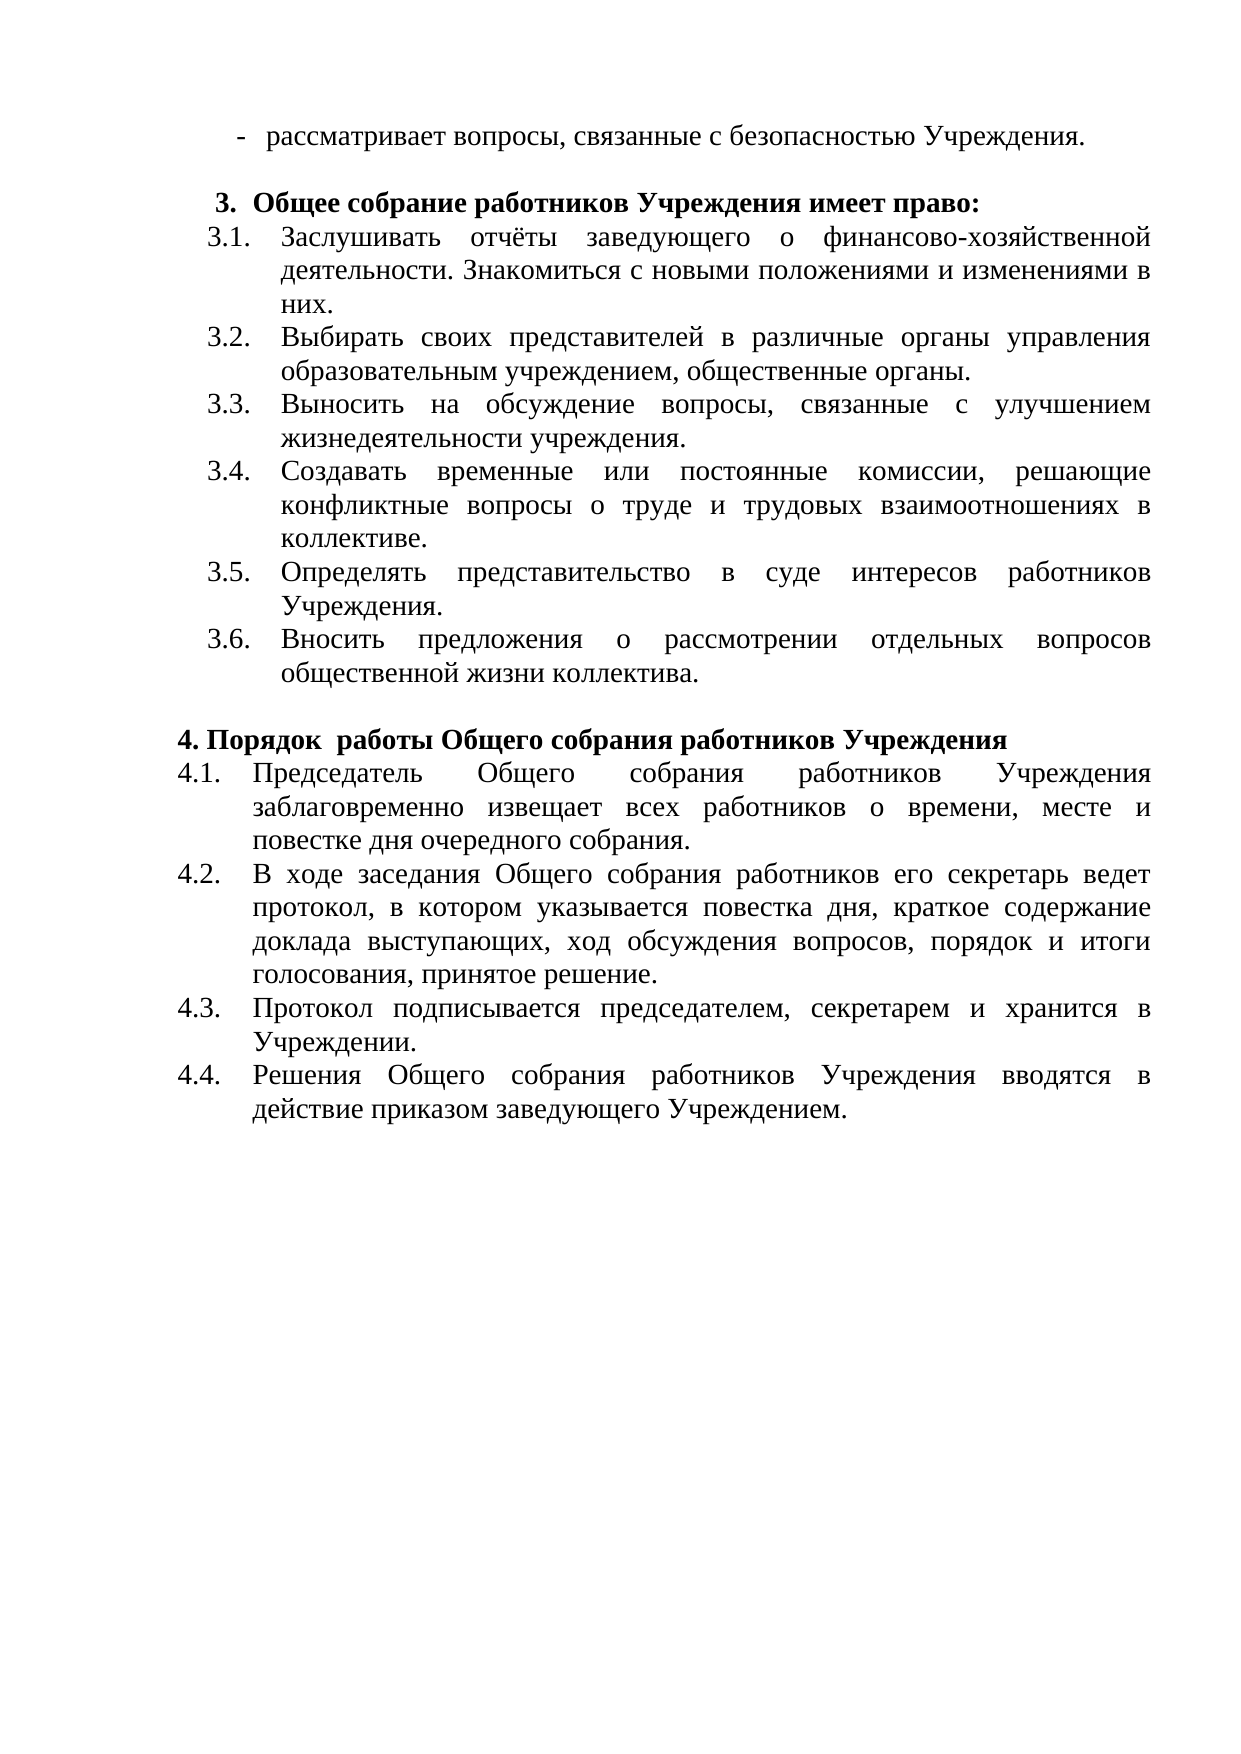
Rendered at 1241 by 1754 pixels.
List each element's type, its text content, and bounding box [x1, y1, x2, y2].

list Создавать временные или постоянные комиссии, решающие конфликтные вопросы о труде и трудовых взаимоотношениях в коллективе. [207, 453, 1152, 554]
list Общее собрание работников Учреждения имеет право: [215, 185, 1152, 219]
list Вносить предложения о рассмотрении отдельных вопросов общественной жизни коллектива. [207, 621, 1152, 688]
list Заслушивать отчёты заведующего о финансово-хозяйственной деятельности. Знакомиться с новыми положениями и изменениями в них. [207, 219, 1152, 319]
list Выносить на обсуждение вопросы, связанные с улучшением жизнедеятельности учреждения. [207, 386, 1152, 453]
list Определять представительство в суде интересов работников Учреждения. [207, 554, 1152, 621]
text 4. Порядок работы Общего собрания работников Учреждения [177, 722, 1152, 755]
list Протокол подписывается председателем, секретарем и хранится в Учреждении. [177, 990, 1152, 1057]
list рассматривает вопросы, связанные с безопасностью Учреждения. [236, 118, 1152, 152]
list В ходе заседания Общего собрания работников его секретарь ведет протокол, в котором указывается повестка дня, краткое содержание доклада выступающих, ход обсуждения вопросов, порядок и итоги голосования, принятое решение. [177, 856, 1152, 990]
list Выбирать своих представителей в различные органы управления образовательным учреждением, общественные органы. [207, 319, 1152, 386]
list Председатель Общего собрания работников Учреждения заблаговременно извещает всех работников о времени, месте и повестке дня очередного собрания. [177, 755, 1152, 856]
list Решения Общего собрания работников Учреждения вводятся в действие приказом заведующего Учреждением. [177, 1057, 1152, 1124]
